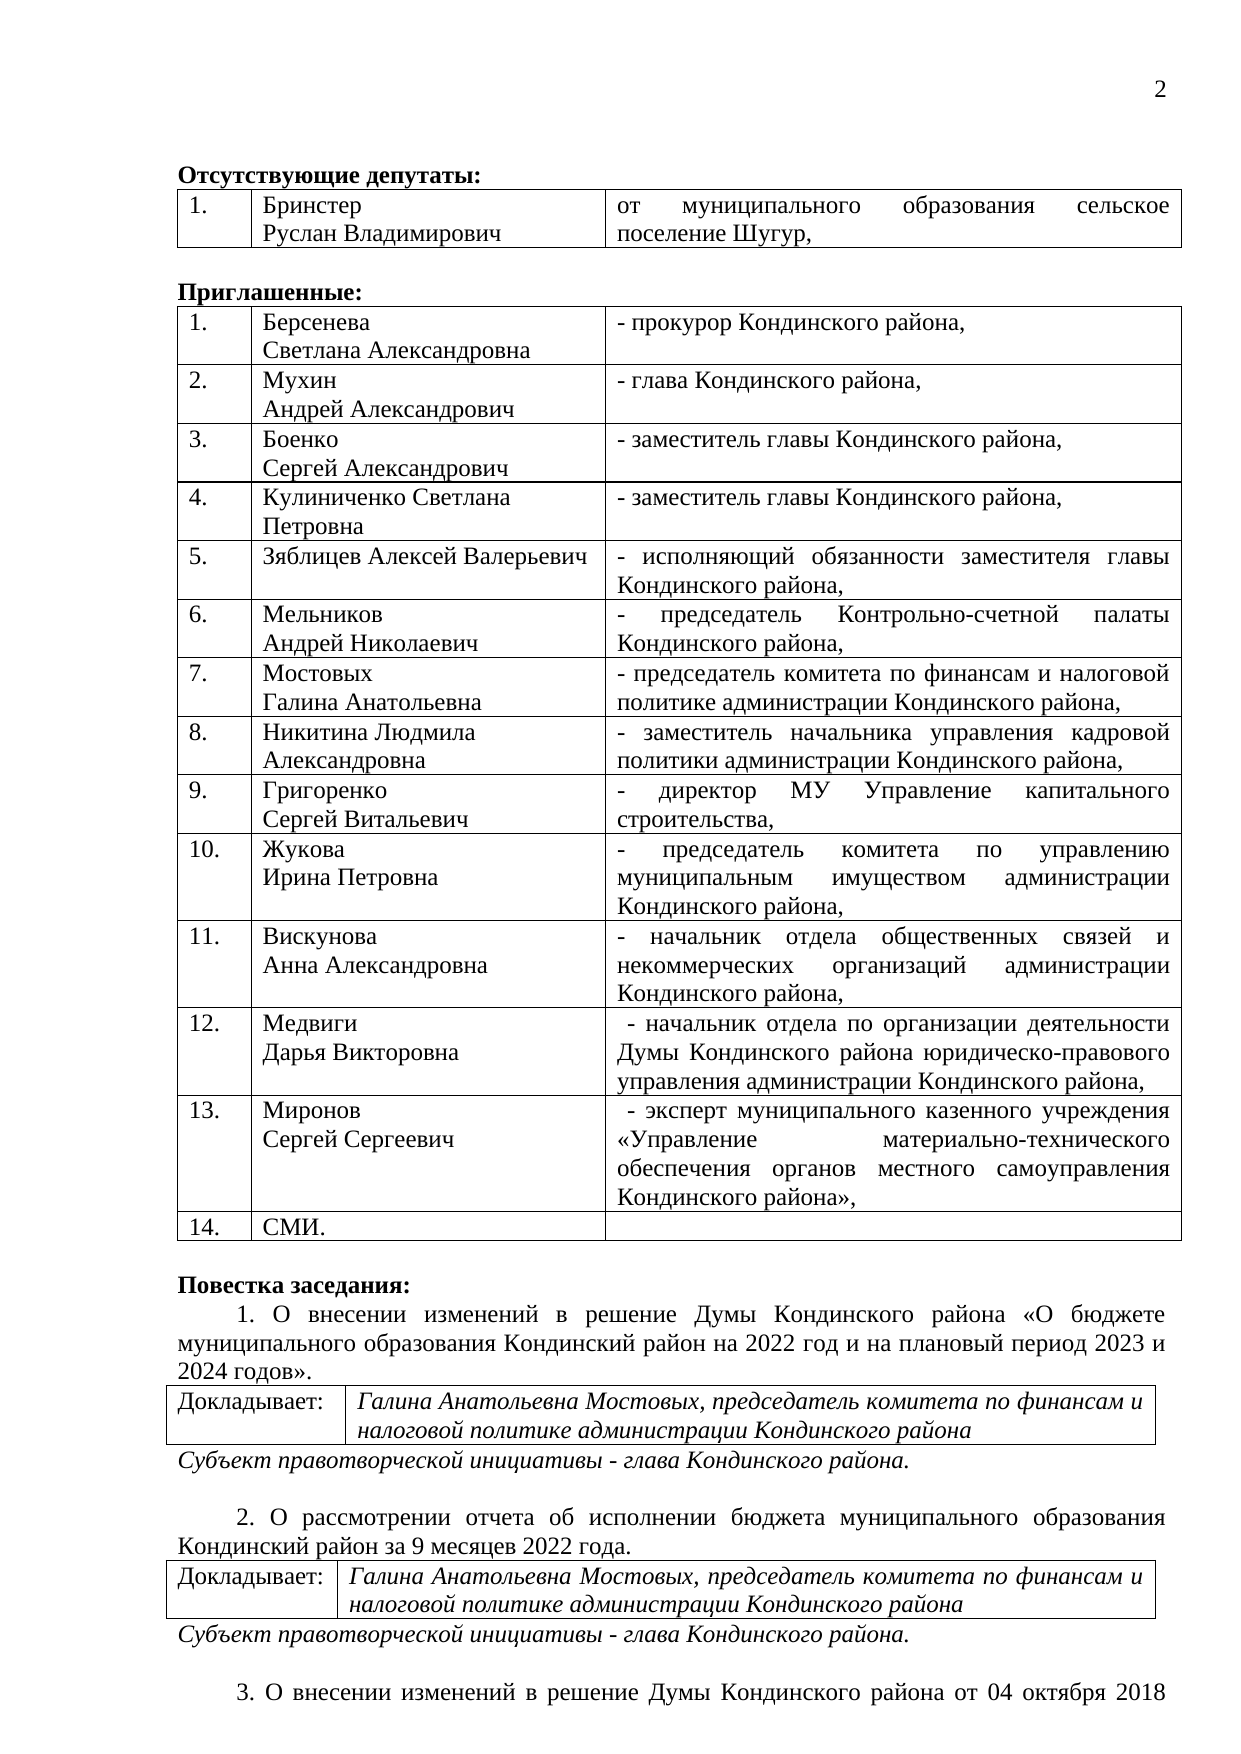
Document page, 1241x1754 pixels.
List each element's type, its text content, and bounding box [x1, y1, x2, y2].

table_cell [178, 921, 251, 1007]
table_cell - начальник отдела общественных связей и некоммерческих организаций администрации Кондинского района, [606, 921, 1181, 1007]
table_cell Жукова Ирина Петровна [252, 834, 605, 920]
table_cell - директор МУ Управление капитального строительства, [606, 775, 1181, 833]
table_cell [178, 483, 251, 540]
table_cell - глава Кондинского района, [606, 365, 1181, 423]
table_cell [178, 834, 251, 920]
table_cell Зяблицев Алексей Валерьевич [252, 541, 605, 598]
table_cell [178, 1008, 251, 1094]
table_cell [178, 658, 251, 716]
table_header от муниципального образования сельское поселение Шугур, [606, 190, 1181, 247]
text Приглашенные: [177, 277, 1167, 306]
table_cell Никитина Людмила Александровна [252, 717, 605, 774]
table_cell Вискунова Анна Александровна [252, 921, 605, 1007]
table_cell Мухин Андрей Александрович [252, 365, 605, 423]
table_cell - исполняющий обязанности заместителя главы Кондинского района, [606, 541, 1181, 598]
table_cell [178, 775, 251, 833]
table_cell - председатель комитета по управлению муниципальным имуществом администрации Кондинского района, [606, 834, 1181, 920]
table_cell [178, 1096, 251, 1211]
table_cell СМИ. [252, 1212, 605, 1240]
text 2. О рассмотрении отчета об исполнении бюджета муниципального образования Кондинский район за 9 месяцев 2022 года. [177, 1502, 1167, 1560]
table_header Бринстер Руслан Владимирович [252, 190, 605, 247]
table_cell - заместитель главы Кондинского района, [606, 424, 1181, 481]
table_cell Медвиги Дарья Викторовна [252, 1008, 605, 1094]
table_cell [178, 600, 251, 657]
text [177, 1677, 1167, 1706]
table_cell Миронов Сергей Сергеевич [252, 1096, 605, 1211]
text Повестка заседания: [177, 1270, 1167, 1299]
table_cell Мельников Андрей Николаевич [252, 600, 605, 657]
table_cell [178, 365, 251, 423]
table_cell - эксперт муниципального казенного учреждения «Управление материально-технического обеспечения органов местного самоуправления Кондинского района», [606, 1096, 1181, 1211]
table_header [178, 190, 251, 247]
table_cell Боенко Сергей Александрович [252, 424, 605, 481]
table_cell [178, 717, 251, 774]
table_cell [178, 1212, 251, 1240]
text Отсутствующие депутаты: [177, 160, 1167, 189]
table_header Галина Анатольевна Мостовых, председатель комитета по финансам и налоговой политике администрации Кондинского района [338, 1561, 1155, 1618]
table_header Берсенева Светлана Александровна [252, 307, 605, 364]
table_header Галина Анатольевна Мостовых, председатель комитета по финансам и налоговой политике администрации Кондинского района [346, 1386, 1155, 1444]
table_cell - заместитель начальника управления кадровой политики администрации Кондинского района, [606, 717, 1181, 774]
text 1. О внесении изменений в решение Думы Кондинского района «О бюджете муниципального образования Кондинский район на 2022 год и на плановый период 2023 и 2024 годов». [177, 1299, 1167, 1385]
table_cell [606, 1212, 1181, 1240]
table_cell Субъект правотворческой инициативы - глава Кондинского района. [166, 1445, 1155, 1502]
table_header [178, 307, 251, 364]
table_cell - начальник отдела по организации деятельности Думы Кондинского района юридическо-правового управления администрации Кондинского района, [606, 1008, 1181, 1094]
table_cell Григоренко Сергей Витальевич [252, 775, 605, 833]
table_cell Кулиниченко Светлана Петровна [252, 483, 605, 540]
table_cell Субъект правотворческой инициативы - глава Кондинского района. [166, 1619, 1155, 1677]
table_cell - заместитель главы Кондинского района, [606, 483, 1181, 540]
table_cell Мостовых Галина Анатольевна [252, 658, 605, 716]
table_cell - председатель Контрольно-счетной палаты Кондинского района, [606, 600, 1181, 657]
table_header - прокурор Кондинского района, [606, 307, 1181, 364]
table_header Докладывает: [167, 1386, 345, 1444]
table_cell [178, 424, 251, 481]
table_header Докладывает: [167, 1561, 337, 1618]
table_cell [178, 541, 251, 598]
table_cell - председатель комитета по финансам и налоговой политике администрации Кондинского района, [606, 658, 1181, 716]
